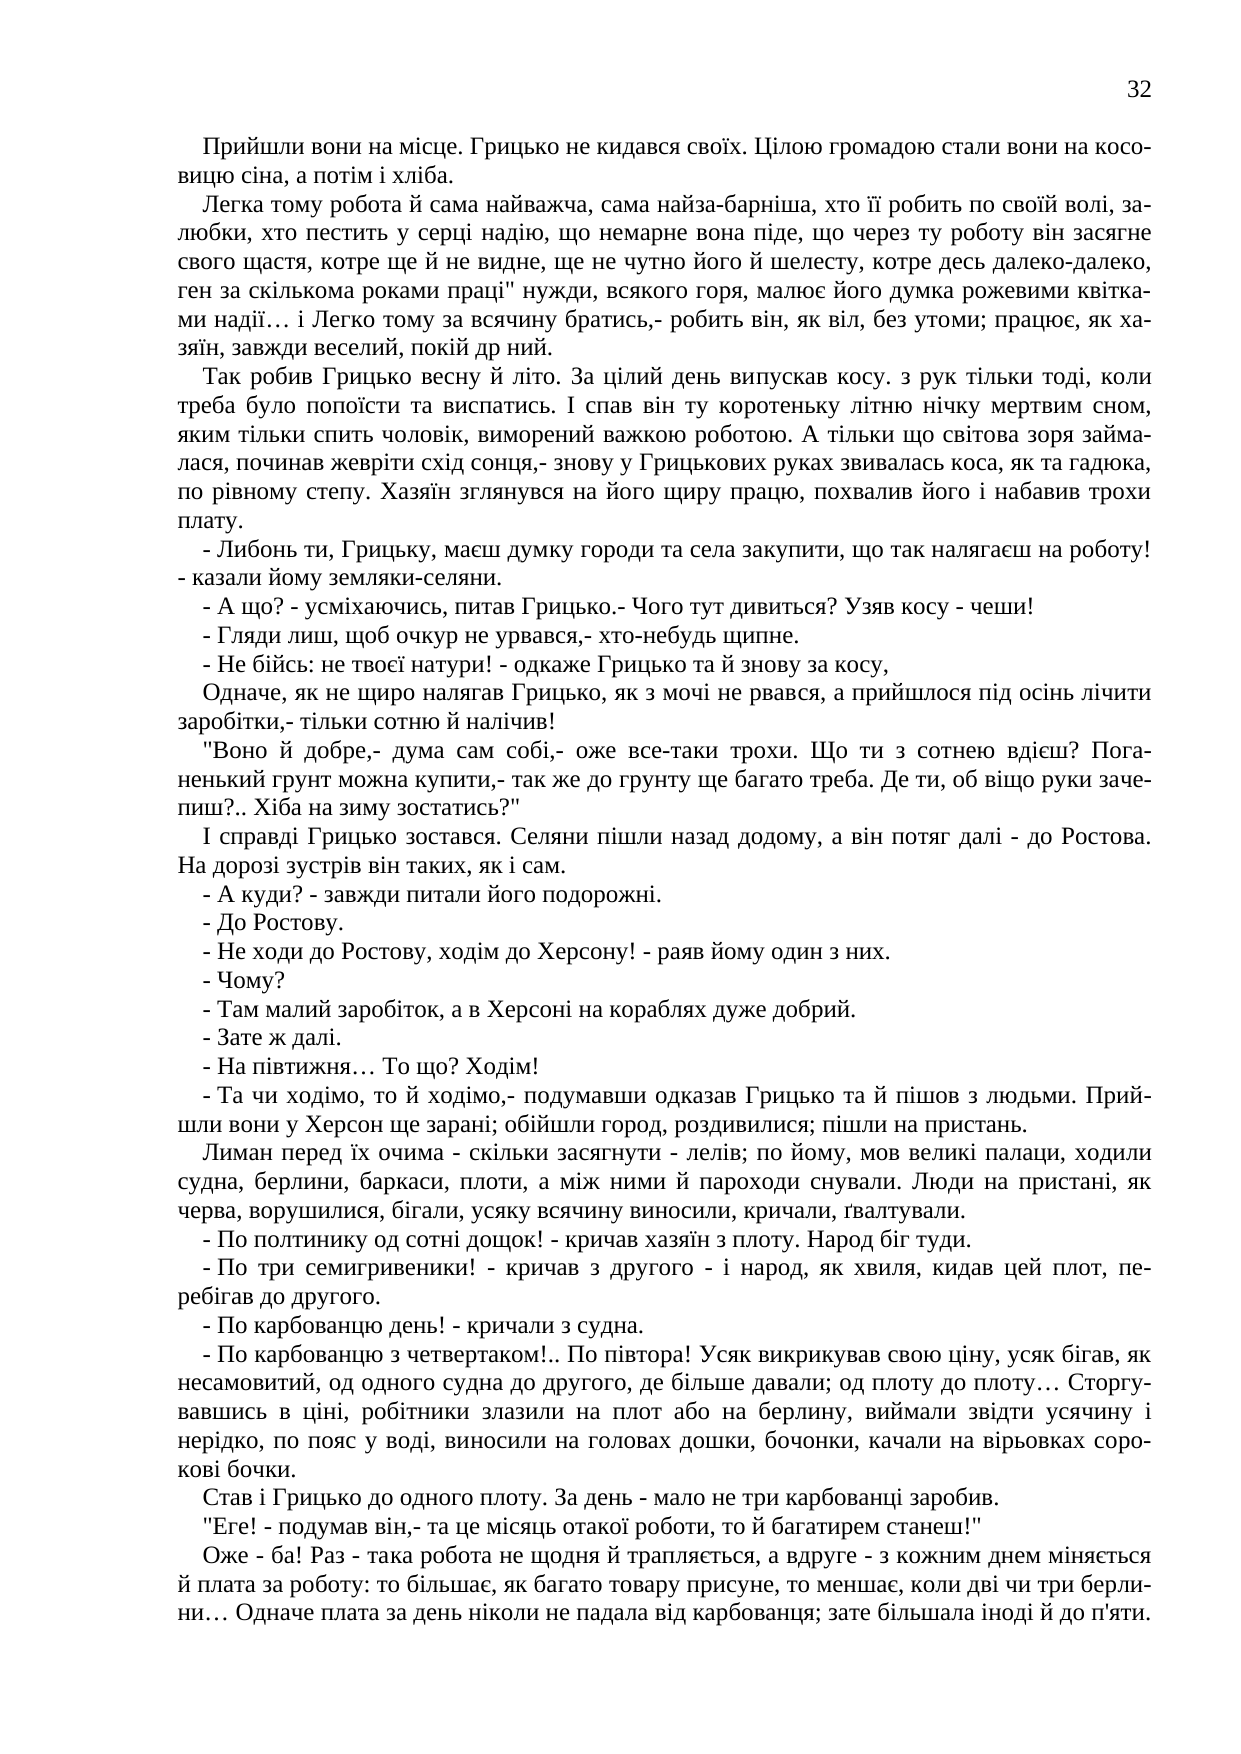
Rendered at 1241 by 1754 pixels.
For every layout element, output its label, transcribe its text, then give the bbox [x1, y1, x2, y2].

text Лиман перед їх очима - скільки засягнути - лелів; по йому, мов великі палаци, ходили судна, берлини, баркаси, плоти, а між ними й пароходи снували. Люди на пристані, як черва, ворушилися, бігали, усяку всячину виносили, кричали, ґвалтували. [177, 1137, 1152, 1224]
text - Не бійсь: не твоєї натури! - одкаже Грицько та й знову за косу, [177, 649, 1152, 677]
text - Чому? [177, 965, 1152, 994]
text - Та чи ходімо, то й ходімо,- подумавши одказав Грицько та й пішов з людьми. Прийшли вони у Херсон ще зарані; обійшли город, роздивилися; пішли на пристань. [177, 1080, 1152, 1137]
text Одначе, як не щиро налягав Грицько, як з мочі не рвався, а прийшлося під осінь лічити заробітки,- тільки сотню й налічив! [177, 677, 1152, 735]
text - По три семигривеники! - кричав з другого - і народ, як хвиля, кидав цей плот, перебігав до другого. [177, 1252, 1152, 1310]
text Став і Грицько до одного плоту. За день - мало не три карбованці заробив. [177, 1482, 1152, 1511]
text - По полтинику од сотні дощок! - кричав хазяїн з плоту. Народ біг туди. [177, 1224, 1152, 1252]
text - А що? - усміхаючись, питав Грицько.- Чого тут дивиться? Узяв косу - чеши! [177, 591, 1152, 620]
text - По карбованцю з четвертаком!.. По півтора! Усяк викрикував свою ціну, усяк бігав, як несамовитий, од одного судна до другого, де більше давали; од плоту до плоту… Сторгувавшись в ціні, робітники злазили на плот або на берлину, виймали звідти усячину і нерідко, по пояс у воді, виносили на головах дошки, бочонки, качали на вірьовках сорокові бочки. [177, 1339, 1152, 1482]
text І справді Грицько зостався. Селяни пішли назад додому, а він потяг далі - до Ростова. На дорозі зустрів він таких, як і сам. [177, 821, 1152, 879]
text - Либонь ти, Грицьку, маєш думку городи та села закупити, що так налягаєш на роботу! - казали йому земляки-селяни. [177, 534, 1152, 591]
text - По карбованцю день! - кричали з судна. [177, 1310, 1152, 1339]
text Так робив Грицько весну й літо. За цілий день випускав косу. з рук тільки тоді, коли треба було попоїсти та виспатись. І спав він ту коротеньку літню нічку мертвим сном, яким тільки спить чоловік, виморений важкою роботою. А тільки що світова зоря займалася, починав жевріти схід сонця,- знову у Грицькових руках звивалась коса, як та гадюка, по рівному степу. Хазяїн зглянувся на його щиру працю, похвалив його і набавив трохи плату. [177, 361, 1152, 534]
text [177, 1540, 1152, 1626]
text - Зате ж далі. [177, 1022, 1152, 1051]
text Прийшли вони на місце. Грицько не кидався своїх. Цілою громадою стали вони на косовицю сіна, а потім і хліба. [177, 131, 1152, 189]
text - Не ходи до Ростову, ходім до Херсону! - раяв йому один з них. [177, 936, 1152, 965]
text - Гляди лиш, щоб очкур не урвався,- хто-небудь щипне. [177, 620, 1152, 649]
text "Воно й добре,- дума сам собі,- оже все-таки трохи. Що ти з сотнею вдієш? Поганенький грунт можна купити,- так же до грунту ще багато треба. Де ти, об віщо руки зачепиш?.. Хіба на зиму зостатись?" [177, 735, 1152, 821]
text - Там малий заробіток, а в Херсоні на кораблях дуже добрий. [177, 994, 1152, 1022]
text "Еге! - подумав він,- та це місяць отакої роботи, то й багатирем станеш!" [177, 1511, 1152, 1540]
text - На півтижня… То що? Ходім! [177, 1051, 1152, 1080]
text Легка тому робота й сама найважча, сама найза-барніша, хто її робить по своїй волі, залюбки, хто пестить у серці надію, що немарне вона піде, що через ту роботу він засягне свого щастя, котре ще й не видне, ще не чутно його й шелесту, котре десь далеко-далеко, ген за скількома роками праці" нужди, всякого горя, малює його думка рожевими квітками надії… і Легко тому за всячину братись,- робить він, як віл, без утоми; працює, як хазяїн, завжди веселий, покій др ний. [177, 189, 1152, 361]
text - А куди? - завжди питали його подорожні. [177, 879, 1152, 907]
text - До Ростову. [177, 907, 1152, 936]
